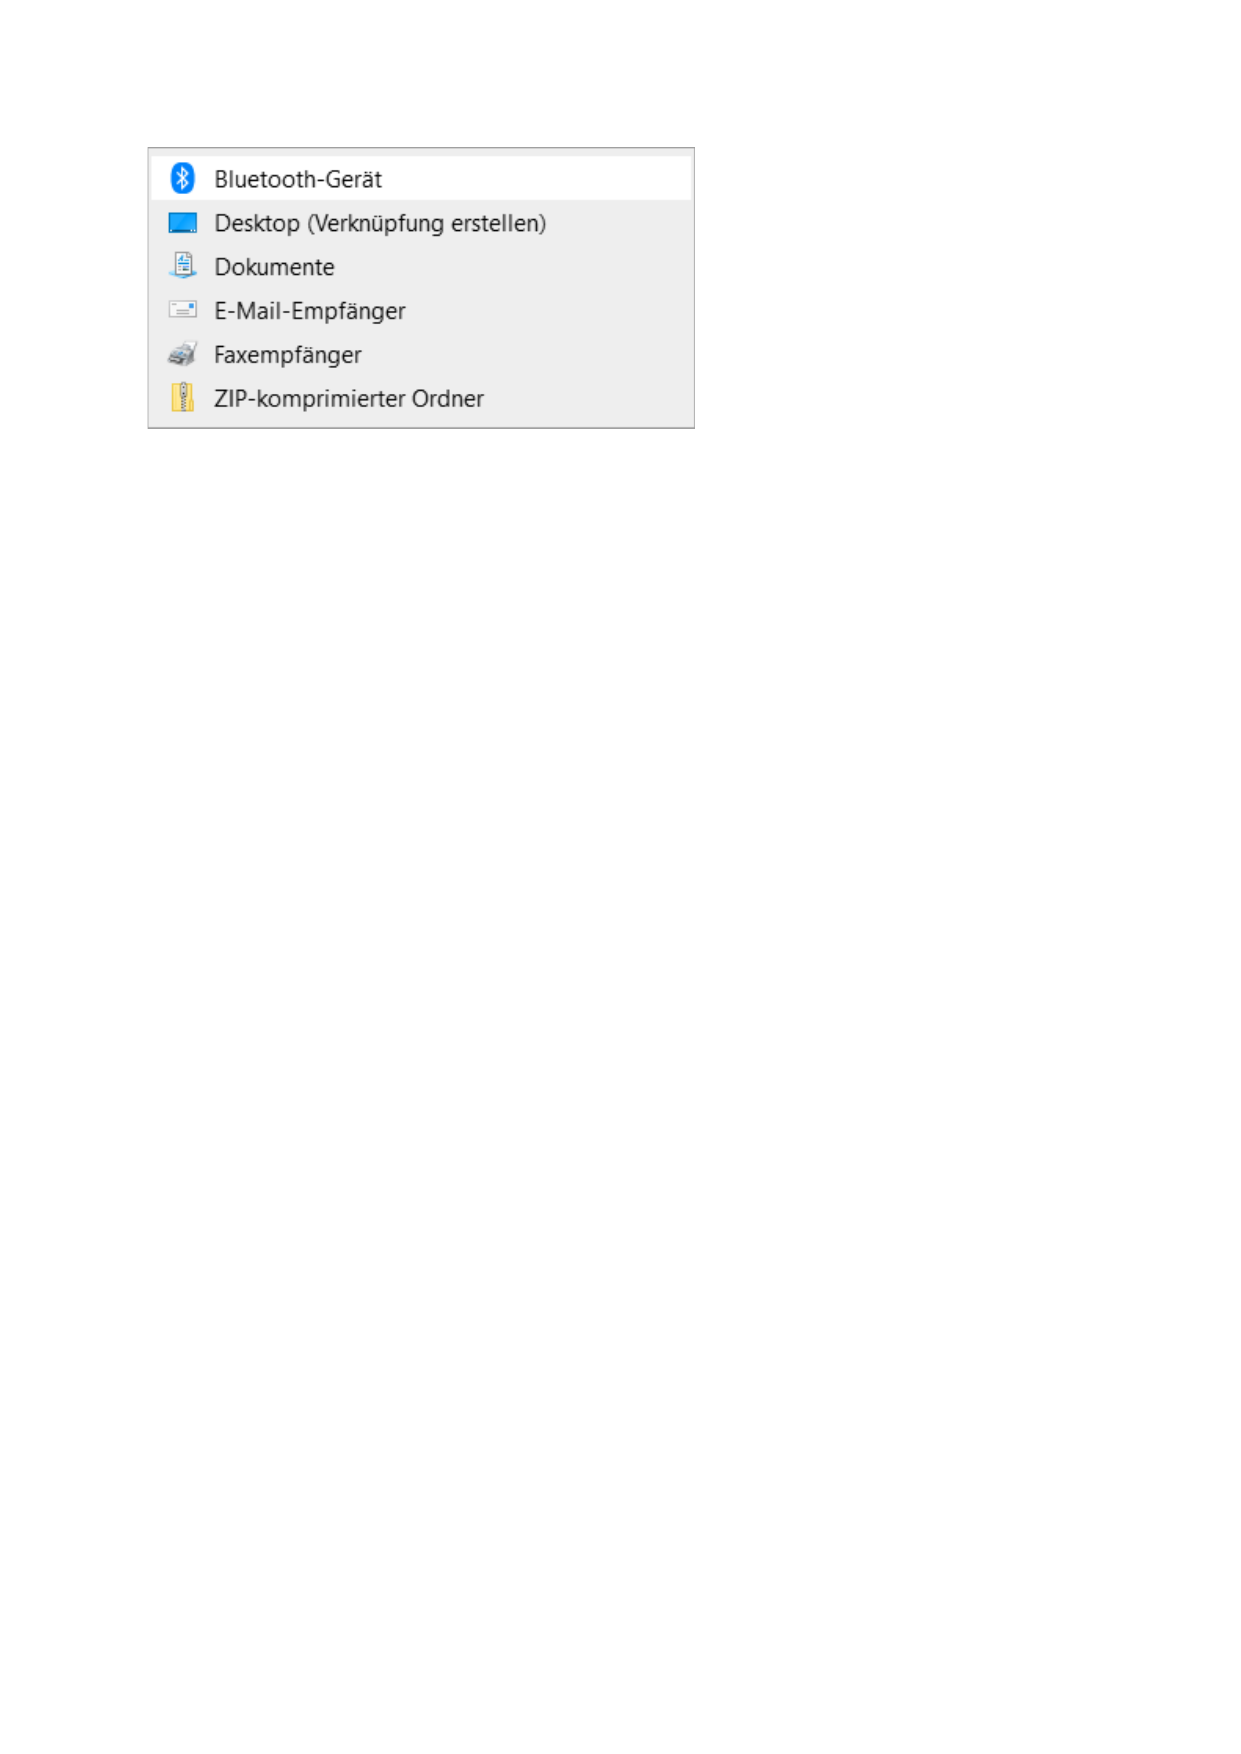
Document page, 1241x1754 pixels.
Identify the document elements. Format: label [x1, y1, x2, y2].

picture [147, 147, 695, 429]
